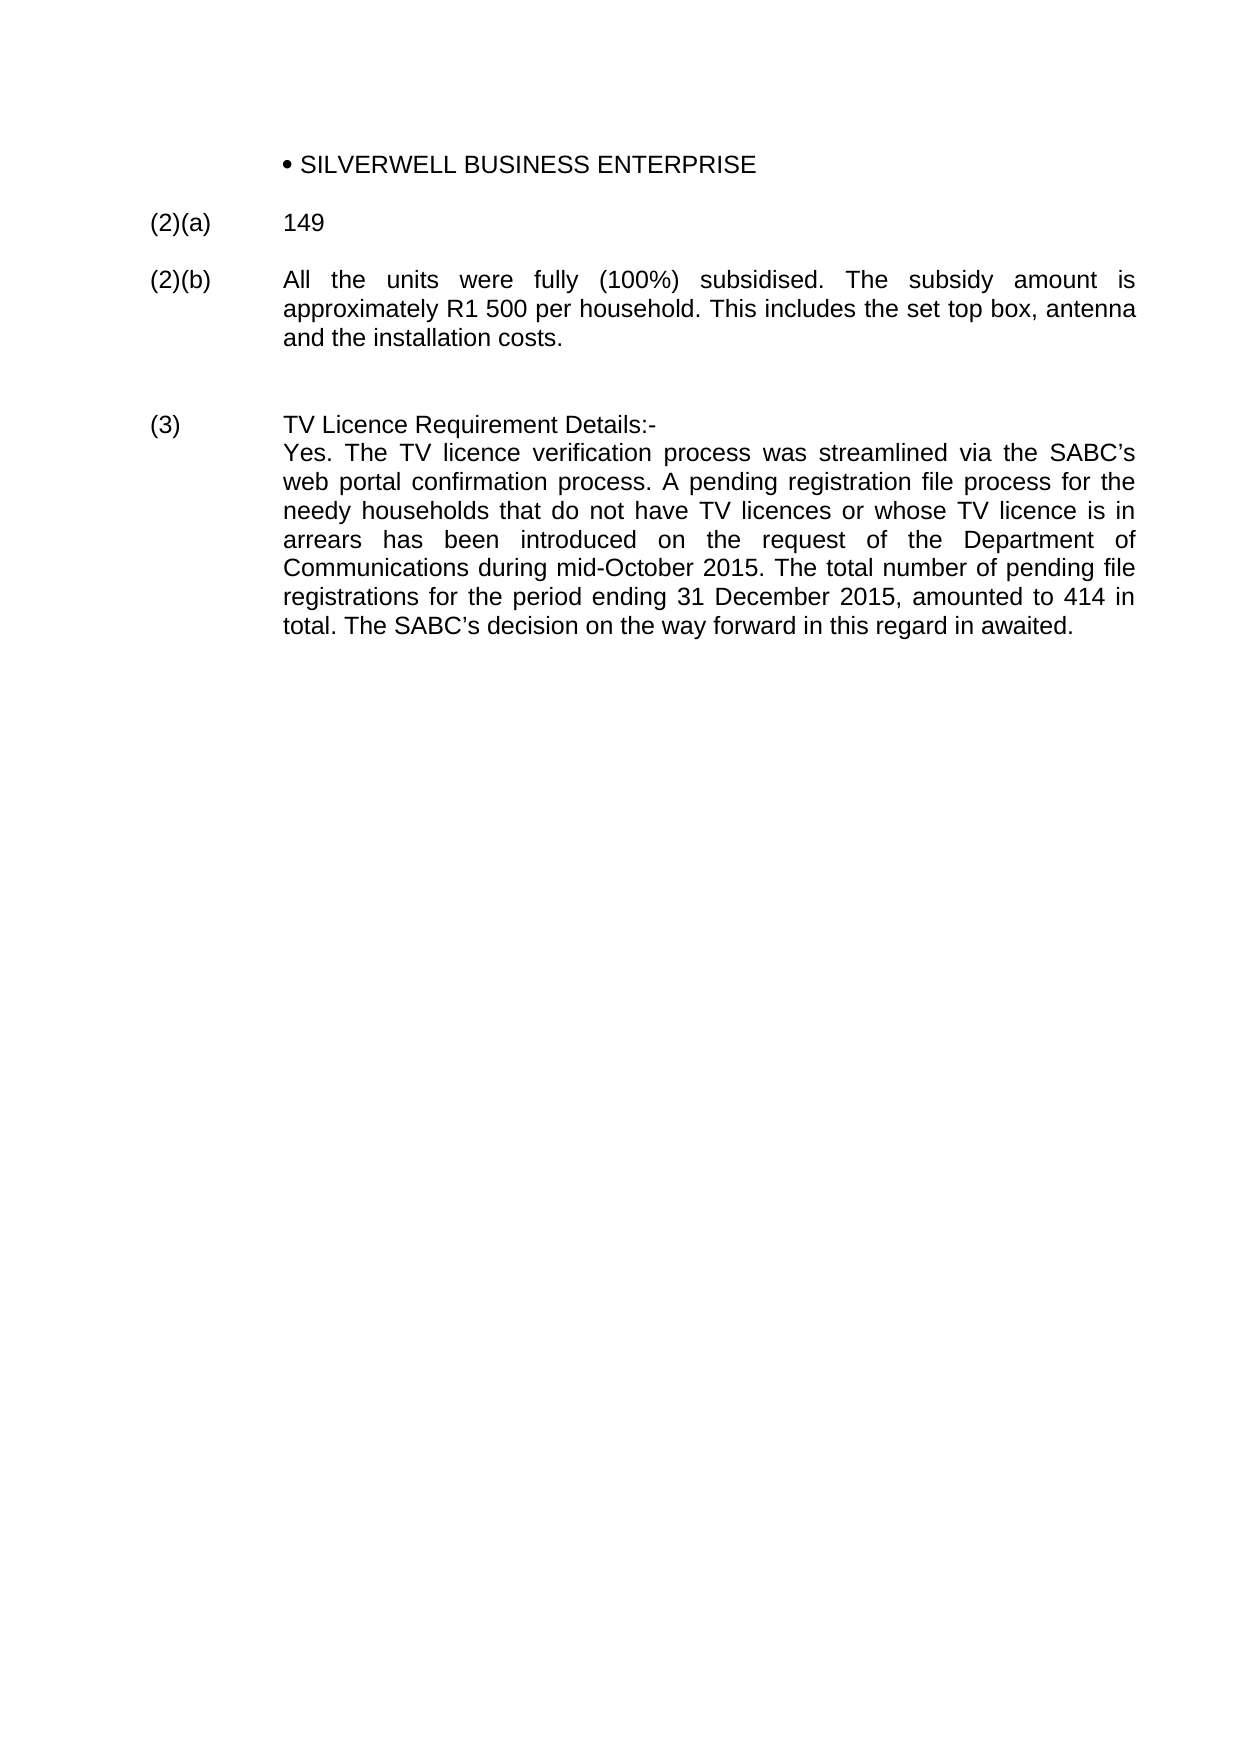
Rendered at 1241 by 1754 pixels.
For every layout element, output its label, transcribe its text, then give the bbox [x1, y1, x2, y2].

list SILVERWELL BUSINESS ENTERPRISE [225, 150, 1137, 179]
list Yes. The TV licence verification process was streamlined via the SABC’s web portal confirmation process. A pending registration file process for the needy households that do not have TV licences or whose TV licence is in arrears has been introduced on the request of the Department of Communications during mid-October 2015. The total number of pending file registrations for the period ending 31 December 2015, amounted to 414 in total. The SABC’s decision on the way forward in this regard in awaited. [283, 438, 1137, 640]
text (2)(a) 149 [150, 208, 1137, 236]
text (2)(b) All the units were fully (100%) subsidised. The subsidy amount is approximately R1 500 per household. This includes the set top box, antenna and the installation costs. [150, 266, 1137, 352]
list TV Licence Requirement Details:- [150, 410, 1137, 438]
